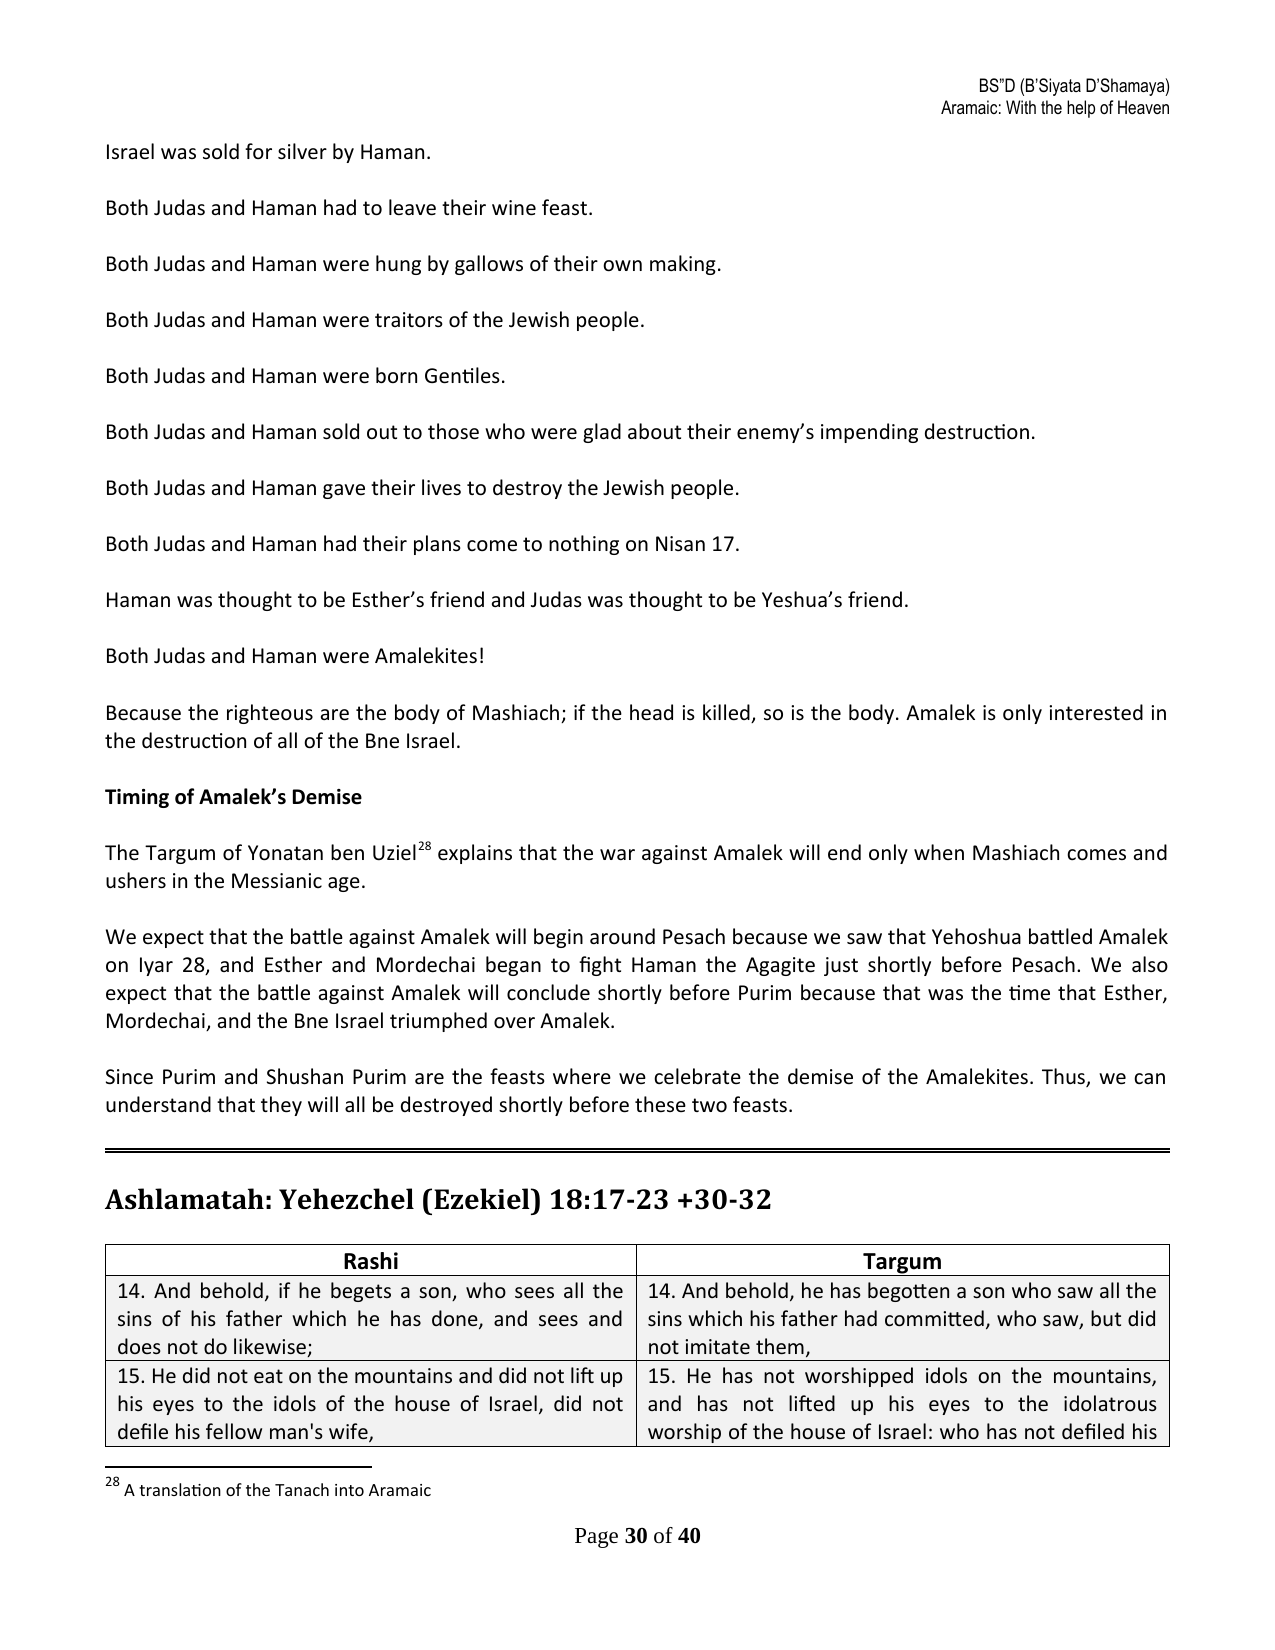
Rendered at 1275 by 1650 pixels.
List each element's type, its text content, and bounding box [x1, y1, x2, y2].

text Both Judas and Haman gave their lives to destroy the Jewish people. [105, 473, 1170, 502]
text Both Judas and Haman were hung by gallows of their own making. [105, 249, 1170, 277]
text Both Judas and Haman were Amalekites! [105, 642, 1170, 670]
text Israel was sold for silver by Haman. [105, 137, 1170, 165]
table_header Rashi [106, 1245, 636, 1275]
text Both Judas and Haman had their plans come to nothing on Nisan 17. [105, 529, 1170, 558]
text Both Judas and Haman had to leave their wine feast. [105, 193, 1170, 221]
text Timing of Amalek’s Demise [105, 782, 1170, 810]
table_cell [637, 1361, 1169, 1446]
text Both Judas and Haman sold out to those who were glad about their enemy’s impending destruction. [105, 417, 1170, 446]
text Haman was thought to be Esther’s friend and Judas was thought to be Yeshua’s friend. [105, 586, 1170, 614]
table_header Targum [637, 1245, 1169, 1275]
text Because the righteous are the body of Mashiach; if the head is killed, so is the body. Amalek is only interested in the destruction of all of the Bne Israel. [105, 698, 1170, 754]
table_cell 14. And behold, he has begotten a son who saw all the sins which his father had committed, who saw, but did not imitate them, [637, 1276, 1169, 1360]
text Ashlamatah: Yehezchel (Ezekiel) 18:17-23 +30-32 [105, 1182, 1170, 1216]
text We expect that the battle against Amalek will begin around Pesach because we saw that Yehoshua battled Amalek on Iyar 28, and Esther and Mordechai began to fight Haman the Agagite just shortly before Pesach. We also expect that the battle against Amalek will conclude shortly before Purim because that was the time that Esther, Mordechai, and the Bne Israel triumphed over Amalek. [105, 922, 1170, 1034]
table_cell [106, 1361, 636, 1446]
text Since Purim and Shushan Purim are the feasts where we celebrate the demise of the Amalekites. Thus, we can understand that they will all be destroyed shortly before these two feasts. [105, 1062, 1170, 1118]
text Both Judas and Haman were traitors of the Jewish people. [105, 305, 1170, 333]
text The Targum of Yonatan ben Uziel explains that the war against Amalek will end only when Mashiach comes and ushers in the Messianic age. [105, 838, 1170, 894]
text Both Judas and Haman were born Gentiles. [105, 361, 1170, 389]
table_cell 14. And behold, if he begets a son, who sees all the sins of his father which he has done, and sees and does not do likewise; [106, 1276, 636, 1360]
